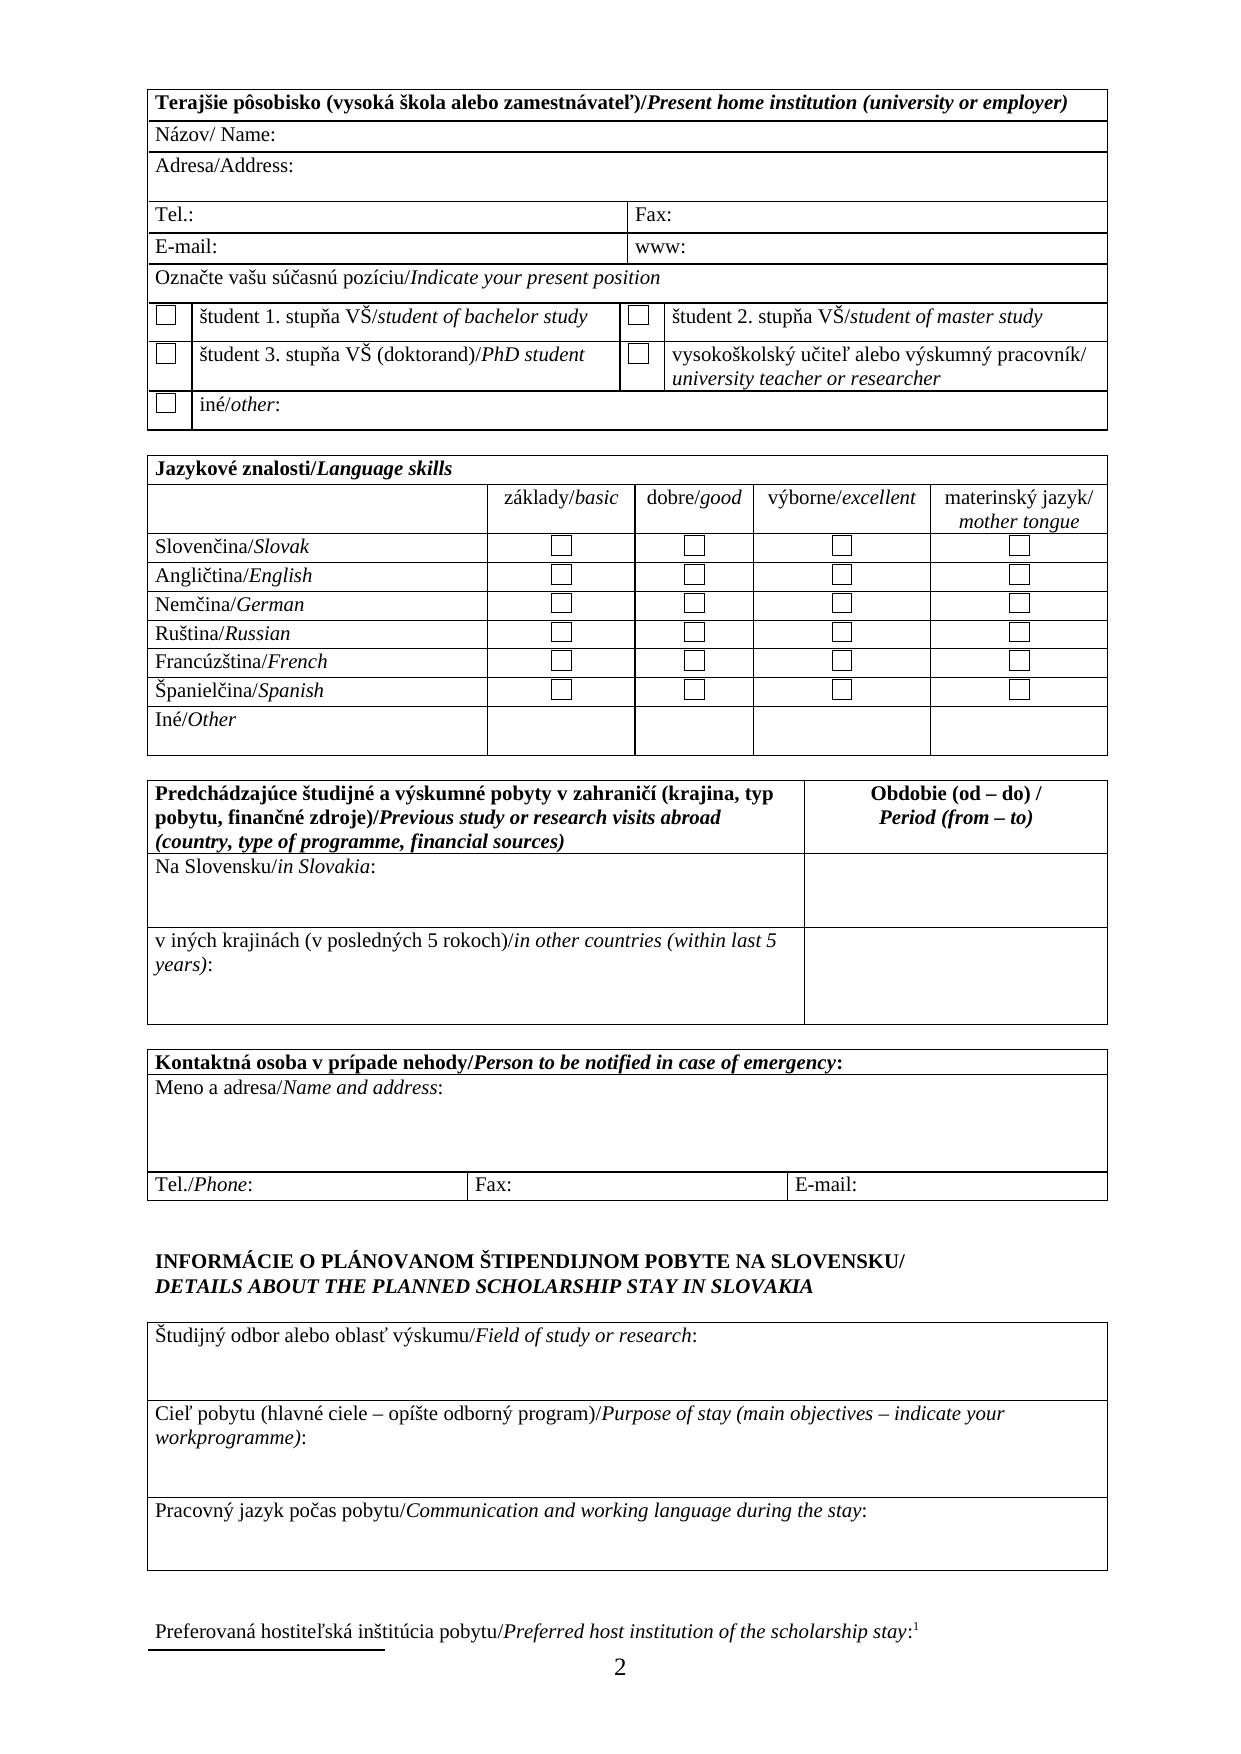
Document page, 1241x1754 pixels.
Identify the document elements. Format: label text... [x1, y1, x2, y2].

table_cell E-mail: [788, 1173, 1107, 1200]
table_cell [148, 342, 191, 390]
table_cell [636, 678, 753, 706]
table_cell študent 2. stupňa VŠ/student of master study [665, 304, 1107, 341]
table_cell [931, 534, 1107, 562]
table_cell [754, 707, 930, 755]
table_cell [488, 563, 634, 591]
table_cell Iné/Other [148, 707, 487, 755]
table_cell [488, 649, 634, 677]
table_cell Názov/ Name: [148, 121, 1107, 151]
table_cell [754, 649, 930, 677]
table_cell www: [628, 234, 1107, 263]
table_cell [931, 592, 1107, 619]
table_cell [754, 678, 930, 706]
table_cell vysokoškolský učiteľ alebo výskumný pracovník/ university teacher or researcher [665, 342, 1107, 390]
table_header Študijný odbor alebo oblasť výskumu/Field of study or research: [148, 1323, 1107, 1399]
table_cell Fax: [468, 1173, 787, 1200]
table_cell [931, 707, 1107, 755]
table_cell [754, 621, 930, 648]
table_cell iné/other: [193, 392, 1107, 429]
table_cell [488, 534, 634, 562]
text DETAILS ABOUT THE PLANNED SCHOLARSHIP STAY IN SLOVAKIA [155, 1273, 1092, 1298]
table_cell [488, 621, 634, 648]
table_cell [931, 621, 1107, 648]
table_cell [636, 621, 753, 648]
table_cell študent 1. stupňa VŠ/student of bachelor study [193, 304, 619, 341]
table_cell Slovenčina/Slovak [148, 534, 487, 562]
table_cell Španielčina/Spanish [148, 678, 487, 706]
table_cell [931, 678, 1107, 706]
table_cell výborne/excellent [754, 485, 930, 533]
table_cell [488, 592, 634, 619]
table_cell [488, 707, 634, 755]
table_cell Nemčina/German [148, 592, 487, 619]
table_cell [148, 485, 487, 533]
table_cell Adresa/Address: [148, 152, 1107, 201]
table_cell [636, 534, 753, 562]
table_cell Francúzština/French [148, 649, 487, 677]
table_cell študent 3. stupňa VŠ (doktorand)/PhD student [193, 342, 619, 390]
table_cell [148, 391, 191, 429]
table_cell Terajšie pôsobisko (vysoká škola alebo zamestnávateľ)/Present home institution (university or employer) [148, 90, 1107, 120]
table_header Kontaktná osoba v prípade nehody/Person to be notified in case of emergency: [148, 1050, 1107, 1074]
table_cell [754, 592, 930, 619]
table_cell Cieľ pobytu (hlavné ciele – opíšte odborný program)/Purpose of stay (main objectives – indicate your workprogramme): [148, 1401, 1107, 1497]
table_cell [931, 563, 1107, 591]
table_cell Angličtina/English [148, 563, 487, 591]
table_cell [805, 928, 1107, 1024]
table_cell [148, 303, 191, 341]
table_cell v iných krajinách (v posledných 5 rokoch)/in other countries (within last 5 years): [148, 928, 804, 1024]
table_cell [931, 649, 1107, 677]
table_cell Ruština/Russian [148, 621, 487, 648]
table_cell [805, 854, 1107, 927]
table_cell Tel./Phone: [148, 1173, 467, 1200]
table_cell [621, 342, 664, 390]
table_header Jazykové znalosti/Language skills [148, 456, 1107, 484]
table_header Obdobie (od – do) / Period (from – to) [805, 781, 1107, 853]
table_cell [636, 707, 753, 755]
table_cell základy/basic [488, 485, 634, 533]
table_header Predchádzajúce študijné a výskumné pobyty v zahraničí (krajina, typ pobytu, finančné zdroje)/Previous study or research visits abroad (country, type of programme, financial sources) [148, 781, 804, 853]
table_cell Meno a adresa/Name and address: [148, 1075, 1107, 1171]
table_cell [754, 563, 930, 591]
table_cell [621, 304, 664, 341]
table_cell Označte vašu súčasnú pozíciu/Indicate your present position [148, 264, 1107, 302]
table_cell [636, 649, 753, 677]
table_cell [636, 563, 753, 591]
table_cell Na Slovensku/in Slovakia: [148, 854, 804, 927]
text INFORMÁCIE O PLÁNOVANOM ŠTIPENDIJNOM POBYTE NA SLOVENSKU/ [155, 1249, 1092, 1273]
table_cell Fax: [628, 202, 1107, 232]
table_cell Tel.: [148, 202, 627, 232]
table_cell E-mail: [148, 233, 627, 263]
table_cell Pracovný jazyk počas pobytu/Communication and working language during the stay: [148, 1498, 1107, 1570]
table_cell materinský jazyk/ mother tongue [931, 485, 1107, 533]
table_cell [488, 678, 634, 706]
text Preferovaná hostiteľská inštitúcia pobytu/Preferred host institution of the scholarship stay: [155, 1619, 1092, 1643]
table_cell [754, 534, 930, 562]
table_cell [636, 592, 753, 619]
table_cell dobre/good [636, 485, 753, 533]
